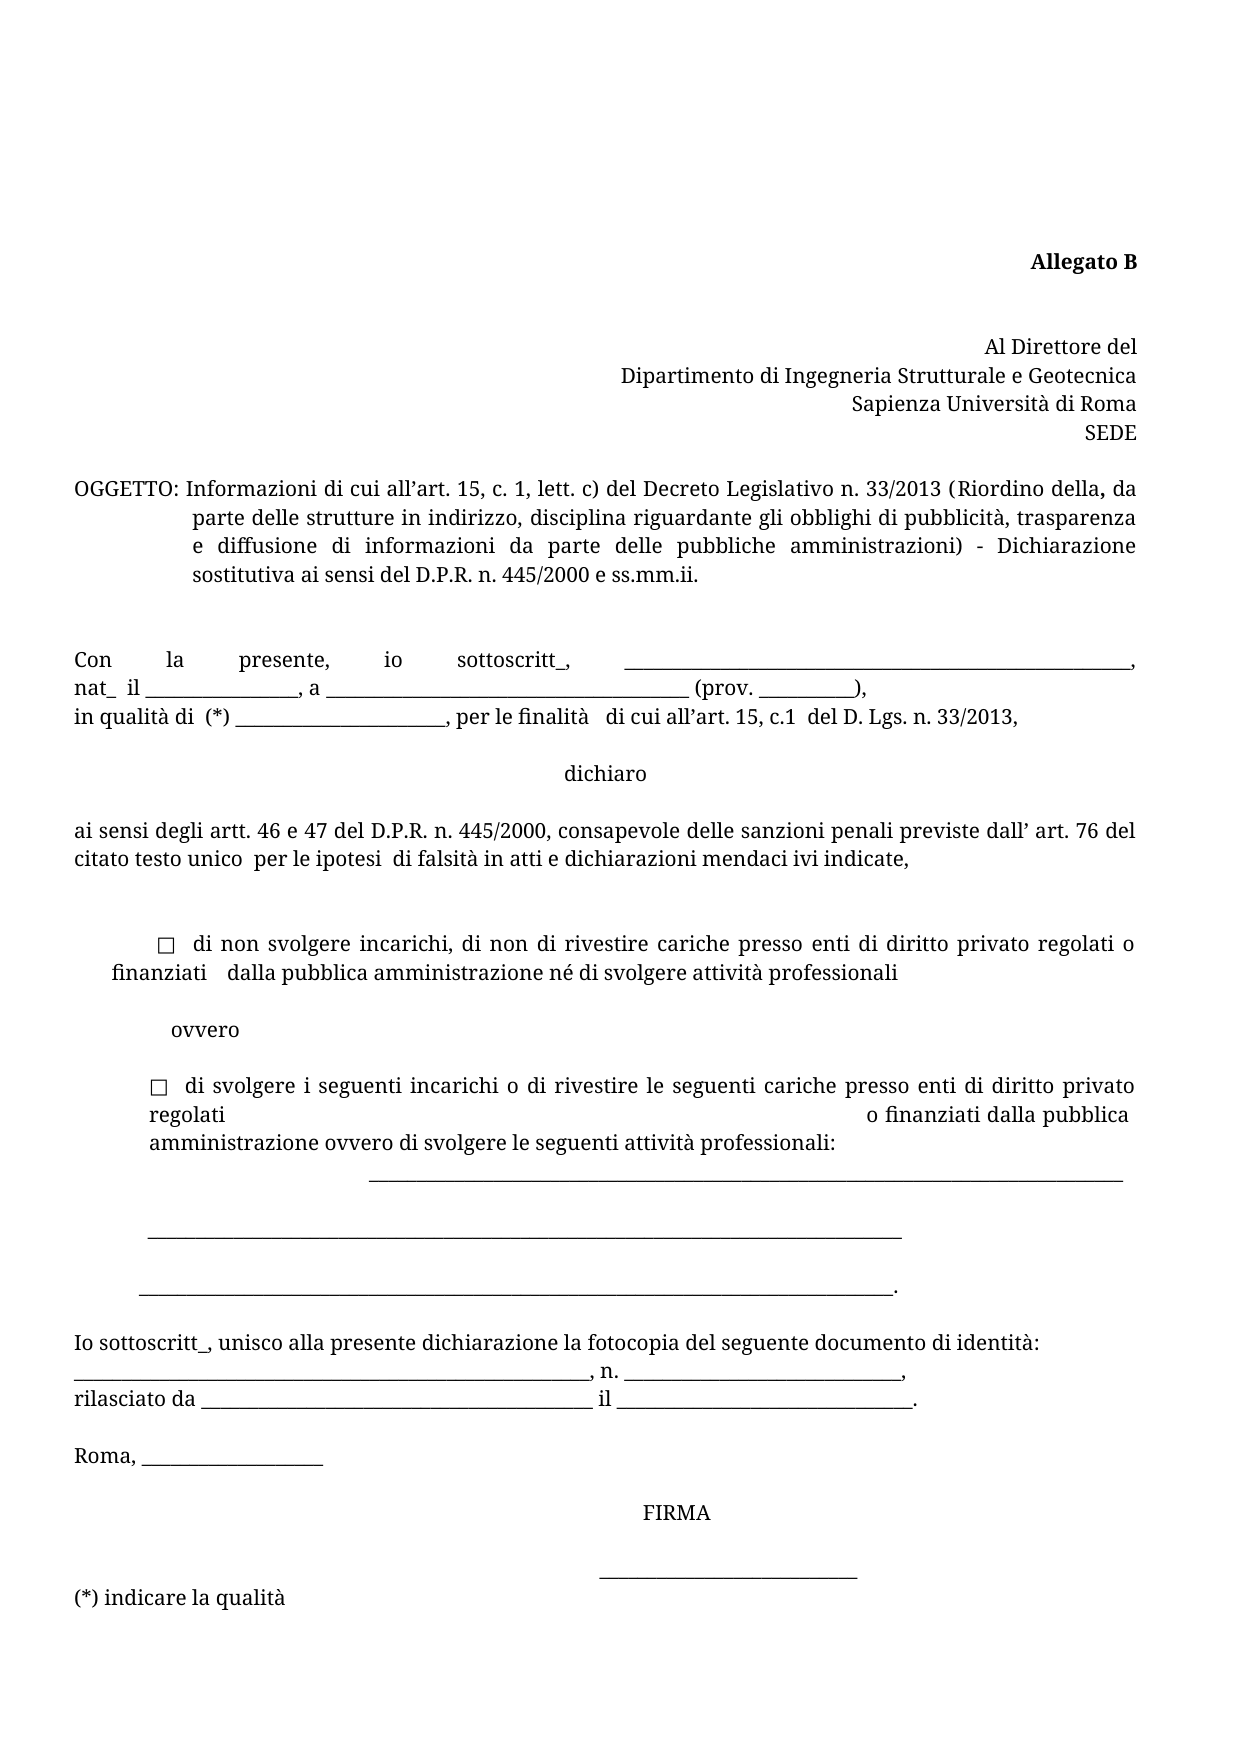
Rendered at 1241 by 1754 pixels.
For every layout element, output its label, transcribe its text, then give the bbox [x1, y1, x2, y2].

text Io sottoscritt_, unisco alla presente dichiarazione la fotocopia del seguente documento di identità: [74, 1328, 1137, 1356]
list ___________________________ [74, 1554, 1137, 1583]
text Dipartimento di Ingegneria Strutturale e Geotecnica [186, 361, 1137, 389]
text in qualità di (*) ______________________, per le finalità di cui all’art. 15, c.1 del D. Lgs. n. 33/2013, [74, 702, 1137, 730]
text □ di non svolgere incarichi, di non di rivestire cariche presso enti di diritto privato regolati o finanziati dalla pubblica amministrazione né di svolgere attività professionali [111, 929, 1137, 986]
text Roma, ___________________ [74, 1441, 1137, 1470]
text _______________________________________________________________________________. [74, 1271, 1137, 1299]
text OGGETTO: Informazioni di cui all’art. 15, c. 1, lett. c) del Decreto Legislativo n. 33/2013 (Riordino della, da parte delle strutture in indirizzo, disciplina riguardante gli obblighi di pubblicità, trasparenza e diffusione di informazioni da parte delle pubbliche amministrazioni) - Dichiarazione sostitutiva ai sensi del D.P.R. n. 445/2000 e ss.mm.ii. [74, 474, 1137, 588]
text Allegato B [959, 246, 1137, 275]
text ai sensi degli artt. 46 e 47 del D.P.R. n. 445/2000, consapevole delle sanzioni penali previste dall’ art. 76 del citato testo unico per le ipotesi di falsità in atti e dichiarazioni mendaci ivi indicate, [74, 816, 1137, 873]
text dichiaro [74, 759, 1137, 787]
text _______________________________________________________________________________ [74, 1214, 1137, 1242]
text Con la presente, io sottoscritt_, _____________________________________________________, nat_ il ________________, a ______________________________________ (prov. __________), [74, 645, 1137, 702]
text rilasciato da _________________________________________ il _______________________________. [74, 1384, 1137, 1413]
text SEDE [74, 418, 1137, 446]
list FIRMA [74, 1498, 1137, 1526]
list ovvero [149, 1015, 1137, 1043]
text _______________________________________________________________________________ [74, 1157, 1137, 1185]
text Al Direttore del [186, 332, 1137, 361]
text Sapienza Università di Roma [186, 389, 1137, 418]
text ______________________________________________________, n. _____________________________, [74, 1356, 1137, 1384]
text (*) indicare la qualità [74, 1583, 1137, 1611]
list □ di svolgere i seguenti incarichi o di rivestire le seguenti cariche presso enti di diritto privato regolati o finanziati dalla pubblica amministrazione ovvero di svolgere le seguenti attività professionali: [149, 1072, 1137, 1157]
